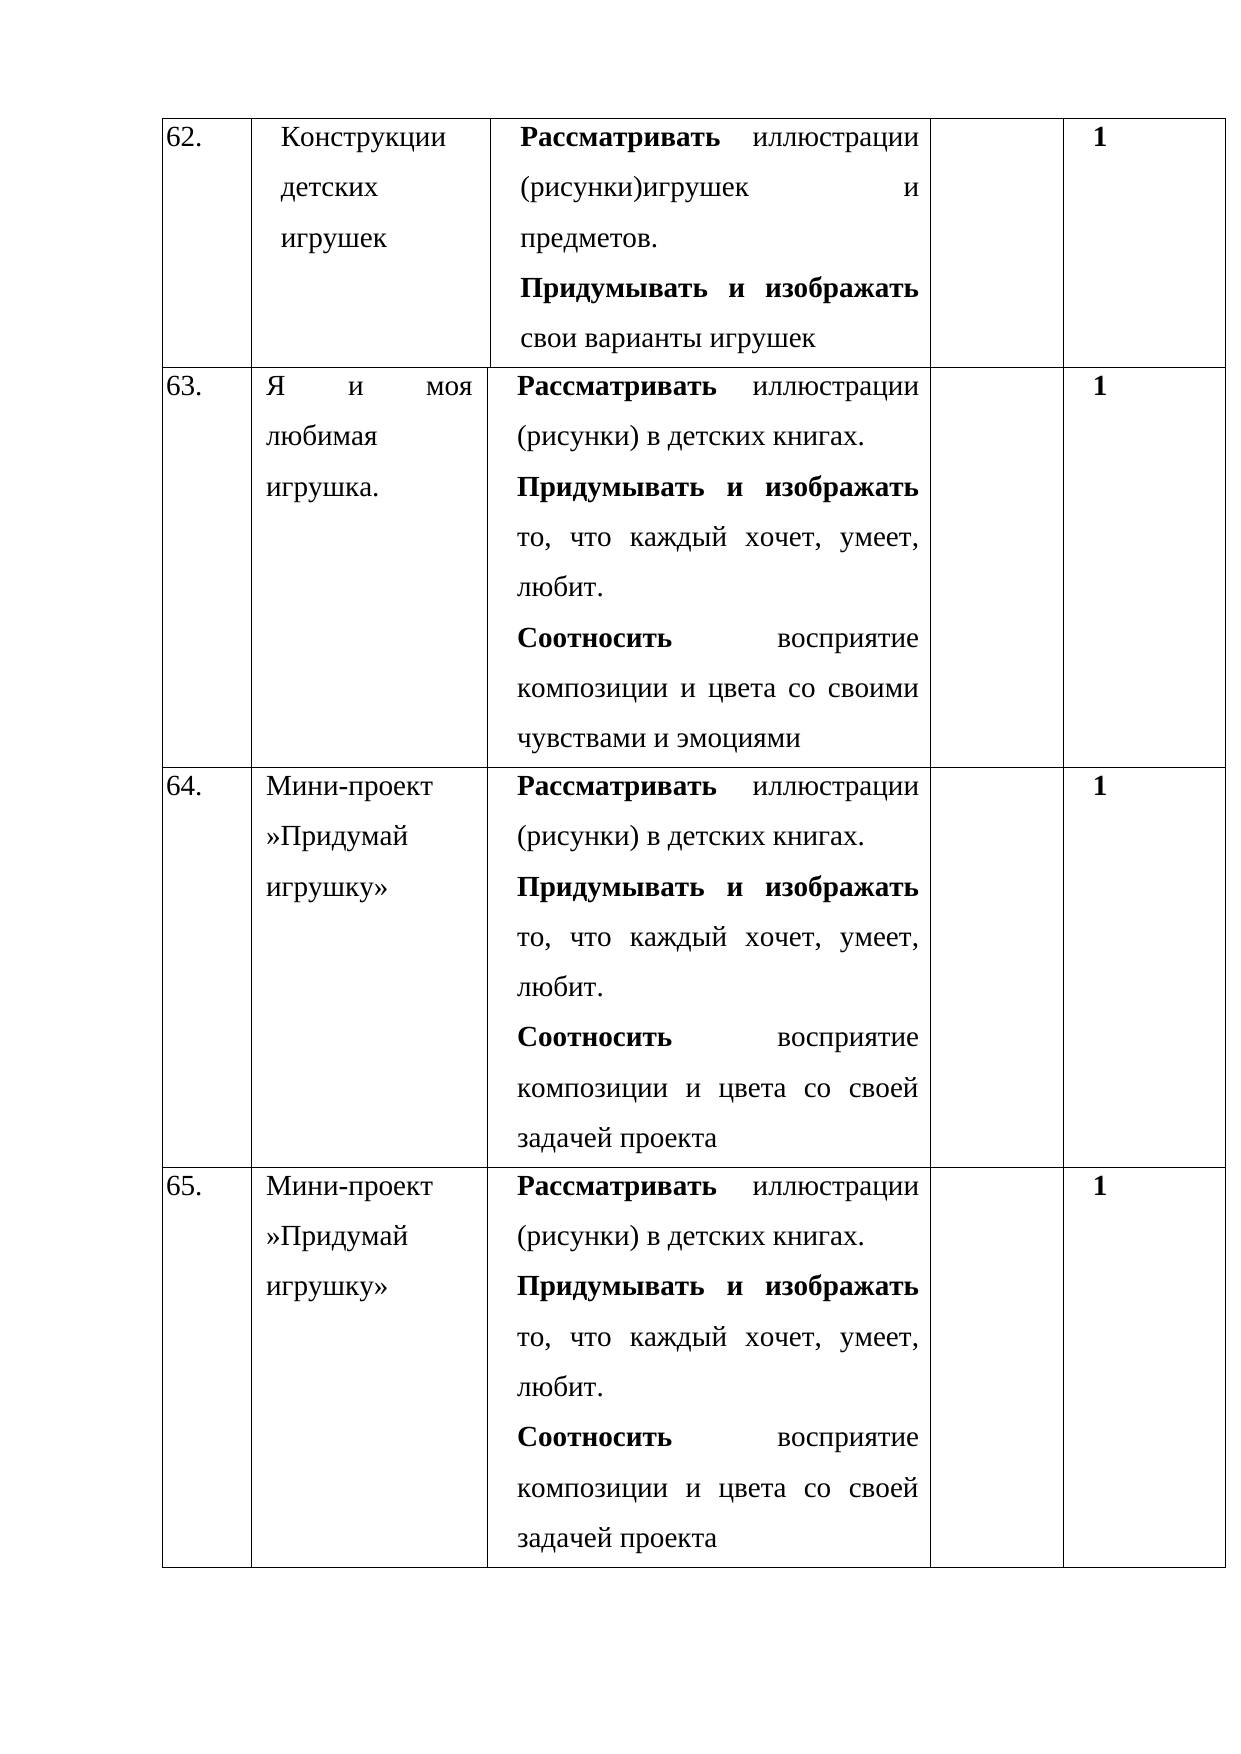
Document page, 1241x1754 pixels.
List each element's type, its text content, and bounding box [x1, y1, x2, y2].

table_cell Рассматривать иллюстрации (рисунки) в детских книгах. Придумывать и изображать то, что каждый хочет, умеет, любит. Соотносить восприятие композиции и цвета со своей задачей проекта [488, 768, 930, 1167]
table_cell [163, 1168, 251, 1567]
table_cell [163, 768, 251, 1167]
table_cell Мини-проект »Придумай игрушку» [252, 1168, 487, 1567]
table_cell 1 [1064, 368, 1225, 767]
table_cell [252, 119, 490, 367]
table_cell [931, 119, 1063, 367]
table_cell Мини-проект »Придумай игрушку» [252, 768, 487, 1167]
table_cell 1 [1064, 768, 1225, 1167]
table_cell Я и моя любимая игрушка. [252, 368, 487, 767]
table_cell 1 [1064, 119, 1225, 367]
table_cell [163, 119, 251, 367]
table_cell Рассматривать иллюстрации (рисунки)игрушек и предметов. Придумывать и изображать свои варианты игрушек [491, 119, 930, 367]
table_cell [931, 368, 1063, 767]
table_cell [931, 1168, 1063, 1567]
table_cell Рассматривать иллюстрации (рисунки) в детских книгах. Придумывать и изображать то, что каждый хочет, умеет, любит. Соотносить восприятие композиции и цвета со своей задачей проекта [488, 1168, 930, 1567]
table_cell Рассматривать иллюстрации (рисунки) в детских книгах. Придумывать и изображать то, что каждый хочет, умеет, любит. Соотносить восприятие композиции и цвета со своими чувствами и эмоциями [488, 368, 930, 767]
table_cell [163, 368, 251, 767]
table_cell [931, 768, 1063, 1167]
table_cell 1 [1064, 1168, 1225, 1567]
